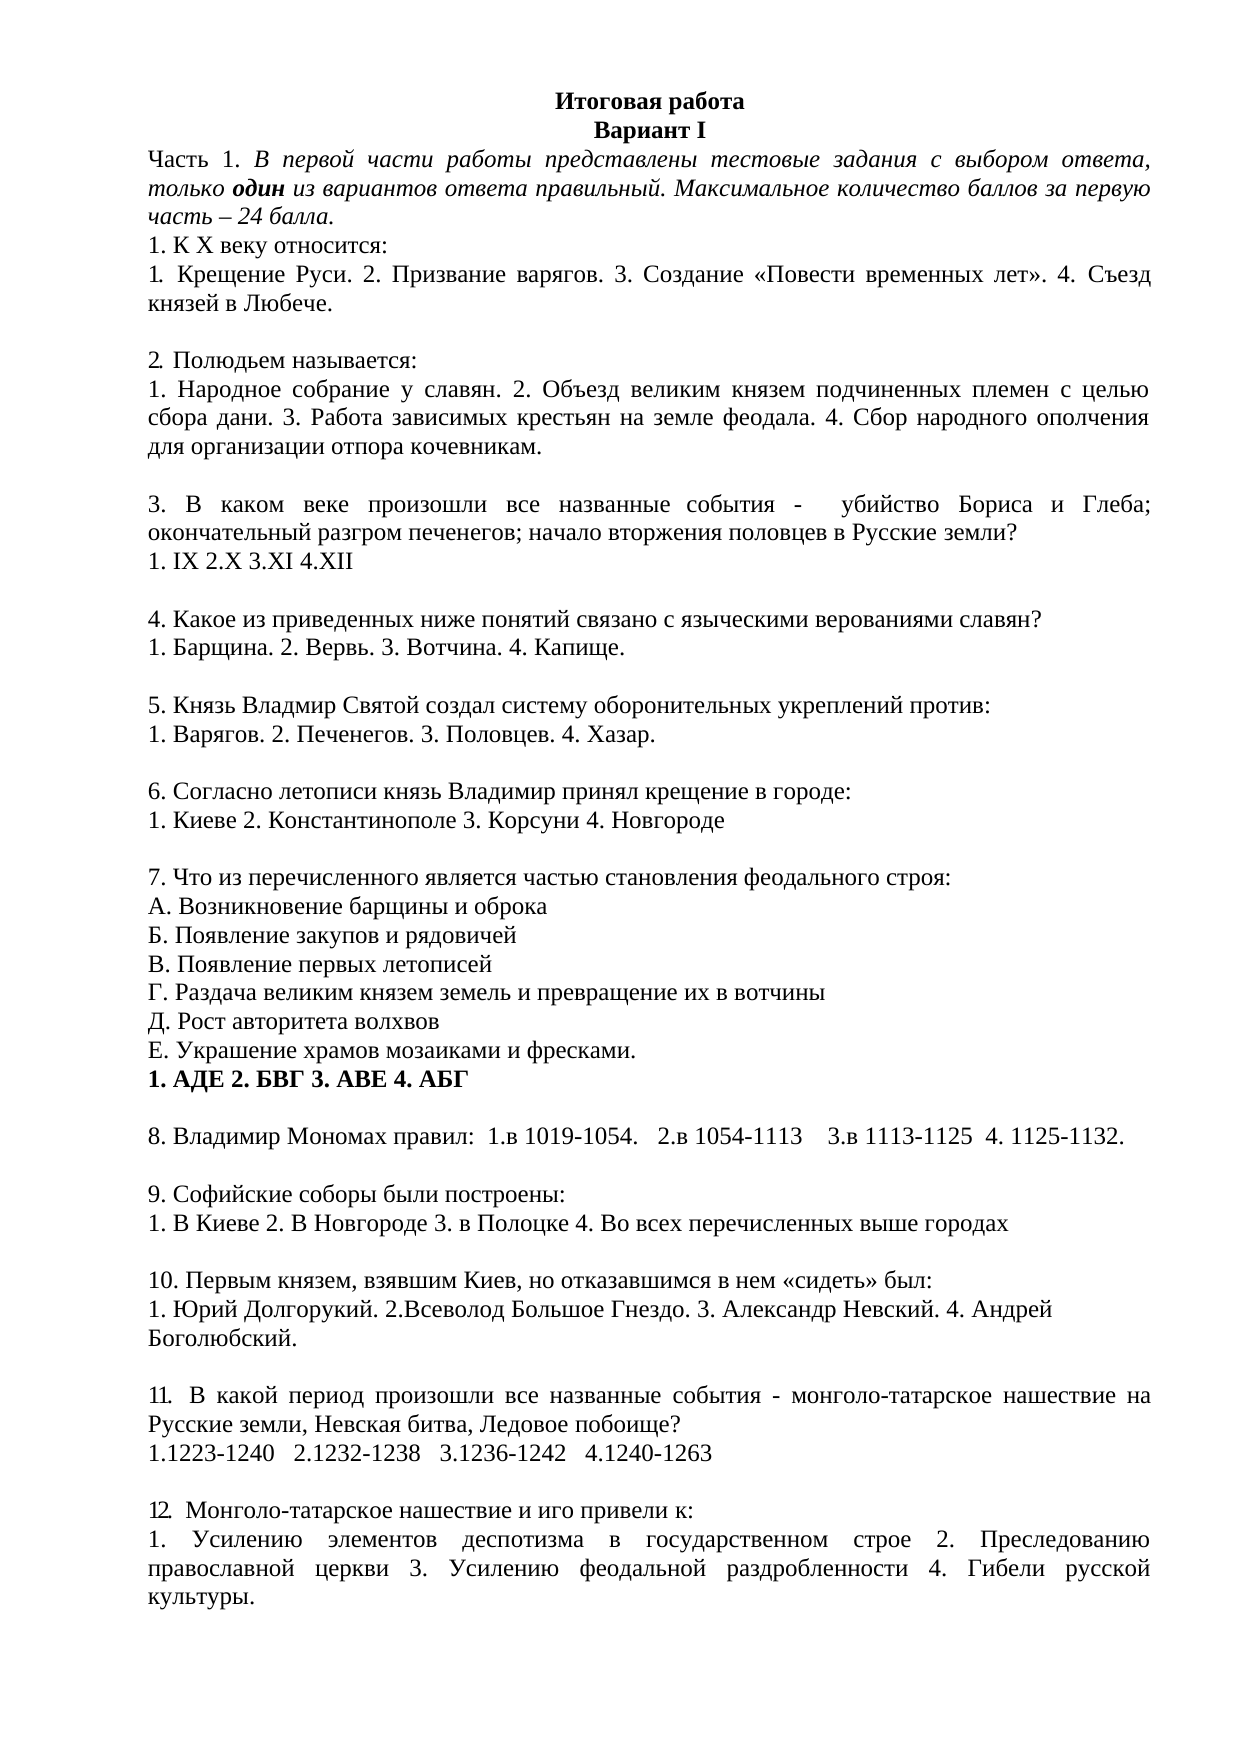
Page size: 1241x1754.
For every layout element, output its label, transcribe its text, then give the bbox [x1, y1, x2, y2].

text Г. Раздача великим князем земель и превращение их в вотчины Д. Рост авторитета волхвов [148, 977, 827, 1035]
text Е. Украшение храмов мозаиками и фресками. [148, 1035, 1163, 1064]
text 6. Согласно летописи князь Владимир принял крещение в городе: [148, 776, 1163, 805]
text 1. Юрий Долгорукий. 2.Всеволод Большое Гнездо. 3. Александр Невский. 4. Андрей Боголюбский. [148, 1294, 1068, 1351]
text 10. Первым князем, взявшим Киев, но отказавшимся в нем «сидеть» был: [148, 1265, 1163, 1294]
text 1. Киеве 2. Константинополе 3. Корсуни 4. Новгороде [148, 805, 1163, 834]
text 3. В каком веке произошли все названные события - убийство Бориса и Глеба; окончательный разгром печенегов; начало вторжения половцев в Русские земли? [148, 489, 1152, 546]
list Крещение Руси. 2. Призвание варягов. 3. Создание «Повести временных лет». 4. Съезд князей в Любече. [148, 259, 1151, 316]
text 8. Владимир Мономах правил: 1.в 1019-1054. 2.в 1054-1113 3.в 1113-1125 4. 1125-1132. [148, 1121, 1163, 1150]
text 4. Какое из приведенных ниже понятий связано с языческими верованиями славян? [148, 604, 1163, 632]
subtitle Итоговая работа Вариант I [554, 86, 745, 144]
text Часть 1. В первой части работы представлены тестовые задания с выбором ответа, только один из вариантов ответа правильный. Максимальное количество баллов за первую часть – 24 балла. [148, 144, 1152, 230]
text Б. Появление закупов и рядовичей В. Появление первых летописей [148, 920, 518, 977]
text 5. Князь Владмир Святой создал систему оборонительных укреплений против: [148, 690, 1163, 719]
subtitle 1. АДЕ 2. БВГ 3. АВЕ 4. АБГ [148, 1064, 1163, 1093]
text 1. IX 2.X 3.XI 4.XII [148, 546, 1163, 575]
text 7. Что из перечисленного является частью становления феодального строя: А. Возникновение барщины и оброка [148, 862, 954, 920]
list Монголо-татарское нашествие и иго привели к: [148, 1495, 1163, 1524]
text 1. К X веку относится: [148, 230, 1163, 259]
text 1. В Киеве 2. В Новгороде 3. в Полоцке 4. Во всех перечисленных выше городах [148, 1208, 1163, 1236]
list Полюдьем называется: [148, 345, 1163, 374]
text 9. Софийские соборы были построены: [148, 1179, 1163, 1208]
text 1. Варягов. 2. Печенегов. 3. Половцев. 4. Хазар. [148, 719, 1163, 747]
text 1. Барщина. 2. Вервь. 3. Вотчина. 4. Капище. [148, 632, 1163, 661]
text 1.1223-1240 2.1232-1238 3.1236-1242 4.1240-1263 [148, 1438, 1163, 1466]
text 1. Народное собрание у славян. 2. Объезд великим князем подчиненных племен с целью сбора дани. 3. Работа зависимых крестьян на земле феодала. 4. Сбор народного ополчения для организации отпора кочевникам. [148, 374, 1151, 460]
list В какой период произошли все названные события - монголо-татарское нашествие на Русские земли, Невская битва, Ледовое побоище? [148, 1380, 1152, 1438]
text 1. Усилению элементов деспотизма в государственном строе 2. Преследованию православной церкви 3. Усилению феодальной раздробленности 4. Гибели русской культуры. [148, 1524, 1151, 1610]
